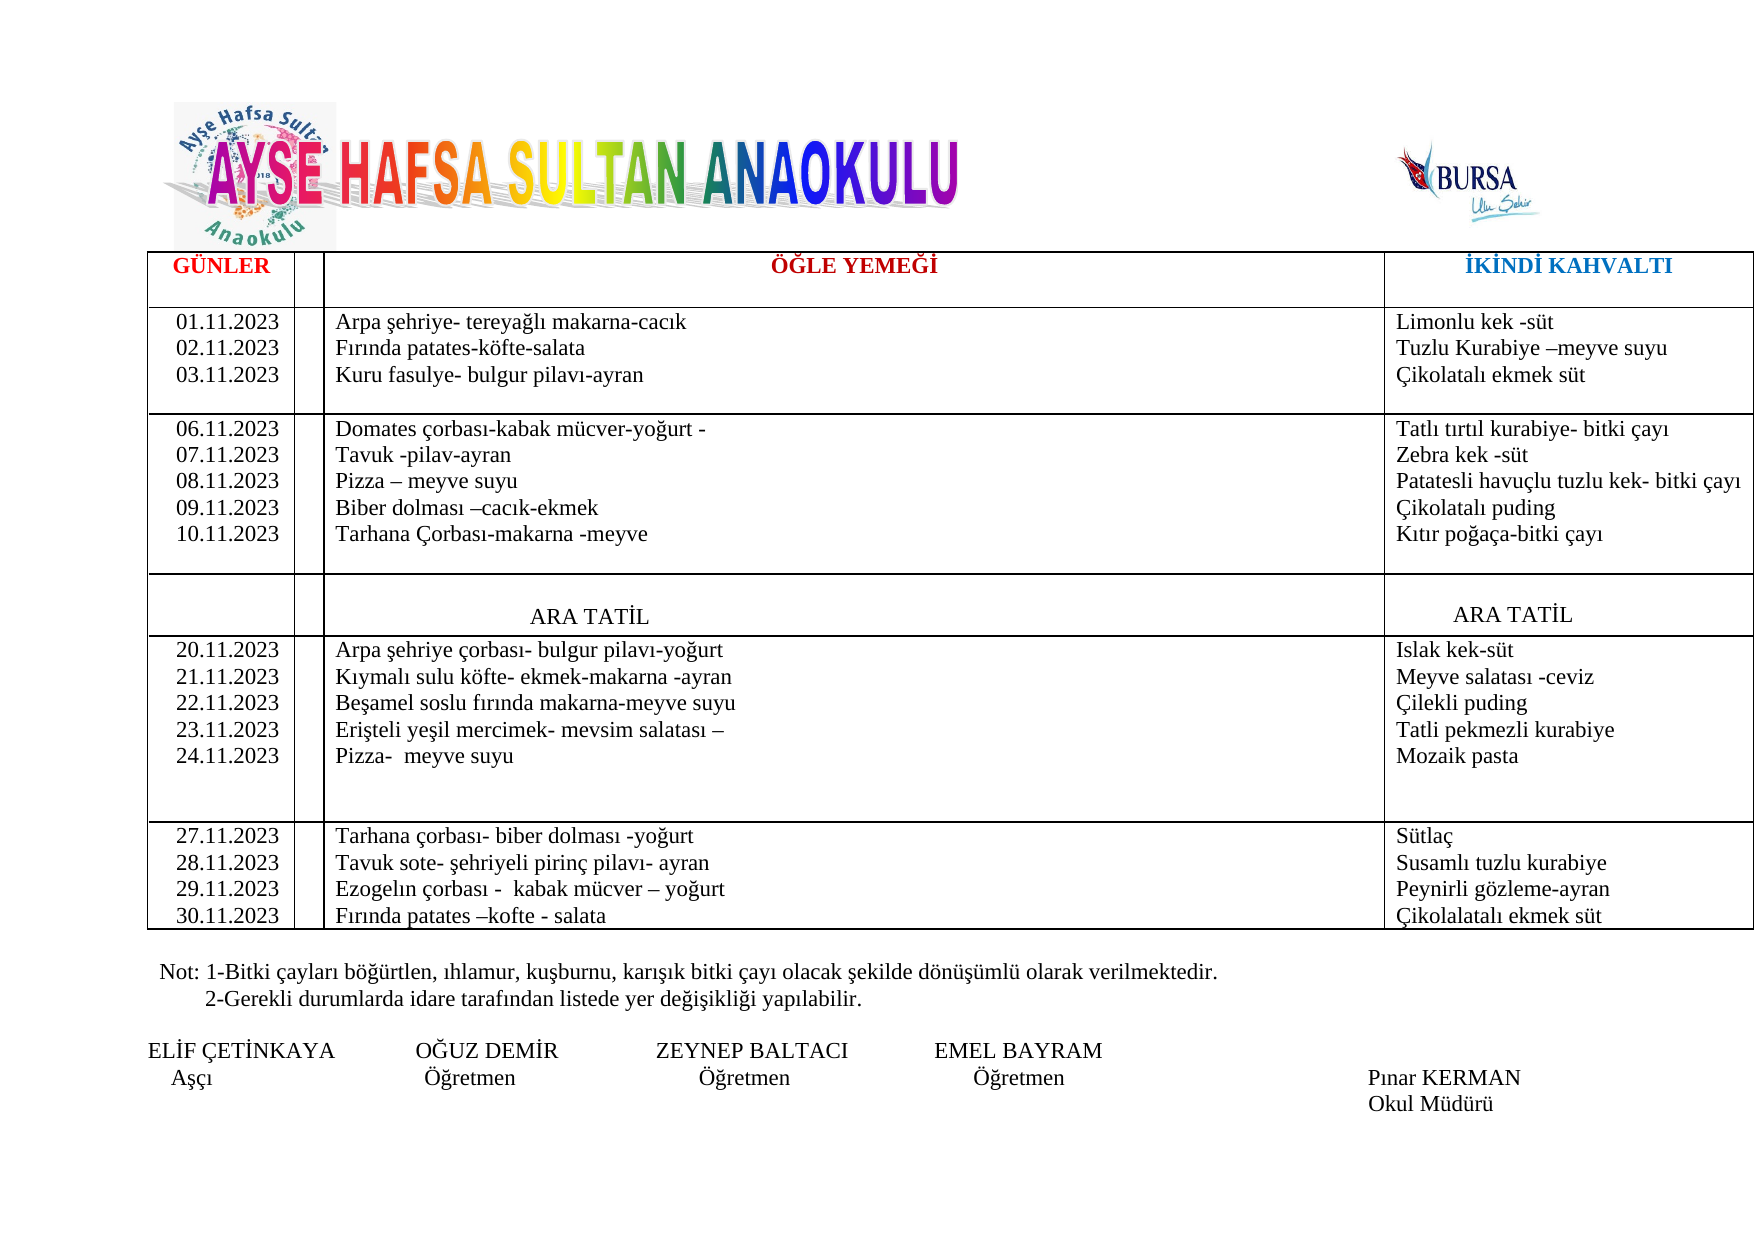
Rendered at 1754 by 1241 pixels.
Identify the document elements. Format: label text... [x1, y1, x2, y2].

text ELİF ÇETİNKAYA OĞUZ DEMİR ZEYNEP BALTACI EMEL BAYRAM [148, 1037, 1606, 1064]
picture [173, 189, 337, 251]
table_cell Limonlu kek -süt Tuzlu Kurabiye –meyve suyu Çikolatalı ekmek süt [1385, 308, 1753, 413]
table_cell ARA TATİL [325, 575, 1384, 635]
table_cell [295, 637, 323, 821]
table_cell 06.11.2023 07.11.2023 08.11.2023 09.11.2023 10.11.2023 [148, 414, 294, 573]
table_cell Sütlaç Susamlı tuzlu kurabiye Peynirli gözleme-ayran Çikolalatalı ekmek süt [1385, 823, 1753, 928]
table_cell ARA TATİL [1385, 575, 1753, 635]
table_cell Tatlı tırtıl kurabiye- bitki çayı Zebra kek -süt Patatesli havuçlu tuzlu kek- bitki çayı Çikolatalı puding Kıtır poğaça-bitki çayı [1385, 415, 1753, 573]
picture [1385, 121, 1543, 251]
picture [324, 198, 337, 203]
table_cell Arpa şehriye çorbası- bulgur pilavı-yoğurt Kıymalı sulu köfte- ekmek-makarna -ayran Beşamel soslu fırında makarna-meyve suyu Erişteli yeşil mercimek- mevsim salatası – Pizza- meyve suyu [325, 637, 1384, 821]
table_cell 20.11.2023 21.11.2023 22.11.2023 23.11.2023 24.11.2023 [148, 636, 294, 821]
table_cell 27.11.2023 28.11.2023 29.11.2023 30.11.2023 [148, 822, 294, 928]
table_header GÜNLER [148, 253, 294, 306]
table_cell [295, 575, 323, 635]
table_cell 01.11.2023 02.11.2023 03.11.2023 [148, 308, 294, 413]
table_header ÖĞLE YEMEĞİ [325, 253, 1384, 306]
table_cell Arpa şehriye- tereyağlı makarna-cacık Fırında patates-köfte-salata Kuru fasulye- bulgur pilavı-ayran [325, 308, 1384, 413]
table_cell Tarhana çorbası- biber dolması -yoğurt Tavuk sote- şehriyeli pirinç pilavı- ayran Ezogelın çorbası - kabak mücver – yoğurt Fırında patates –kofte - salata [325, 823, 1384, 928]
picture [239, 195, 245, 202]
table_cell [148, 574, 294, 635]
text 2-Gerekli durumlarda idare tarafından listede yer değişikliği yapılabilir. [148, 985, 1606, 1037]
table_cell [295, 415, 323, 573]
text Aşçı Öğretmen Öğretmen Öğretmen Pınar KERMAN [148, 1064, 1606, 1090]
table_cell Domates çorbası-kabak mücver-yoğurt - Tavuk -pilav-ayran Pizza – meyve suyu Biber dolması –cacık-ekmek Tarhana Çorbası-makarna -meyve [325, 415, 1384, 573]
picture [173, 102, 337, 191]
picture [219, 197, 227, 202]
table_header İKİNDİ KAHVALTI [1385, 253, 1753, 306]
table_cell [295, 308, 323, 413]
table_cell Islak kek-süt Meyve salatası -ceviz Çilekli puding Tatli pekmezli kurabiye Mozaik pasta [1385, 637, 1753, 821]
text Not: 1-Bitki çayları böğürtlen, ıhlamur, kuşburnu, karışık bitki çayı olacak şekilde dönüşümlü olarak verilmektedir. [148, 958, 1606, 985]
text Okul Müdürü [148, 1090, 1606, 1116]
picture [178, 184, 207, 195]
table_cell [295, 823, 323, 928]
table_header [295, 253, 323, 306]
